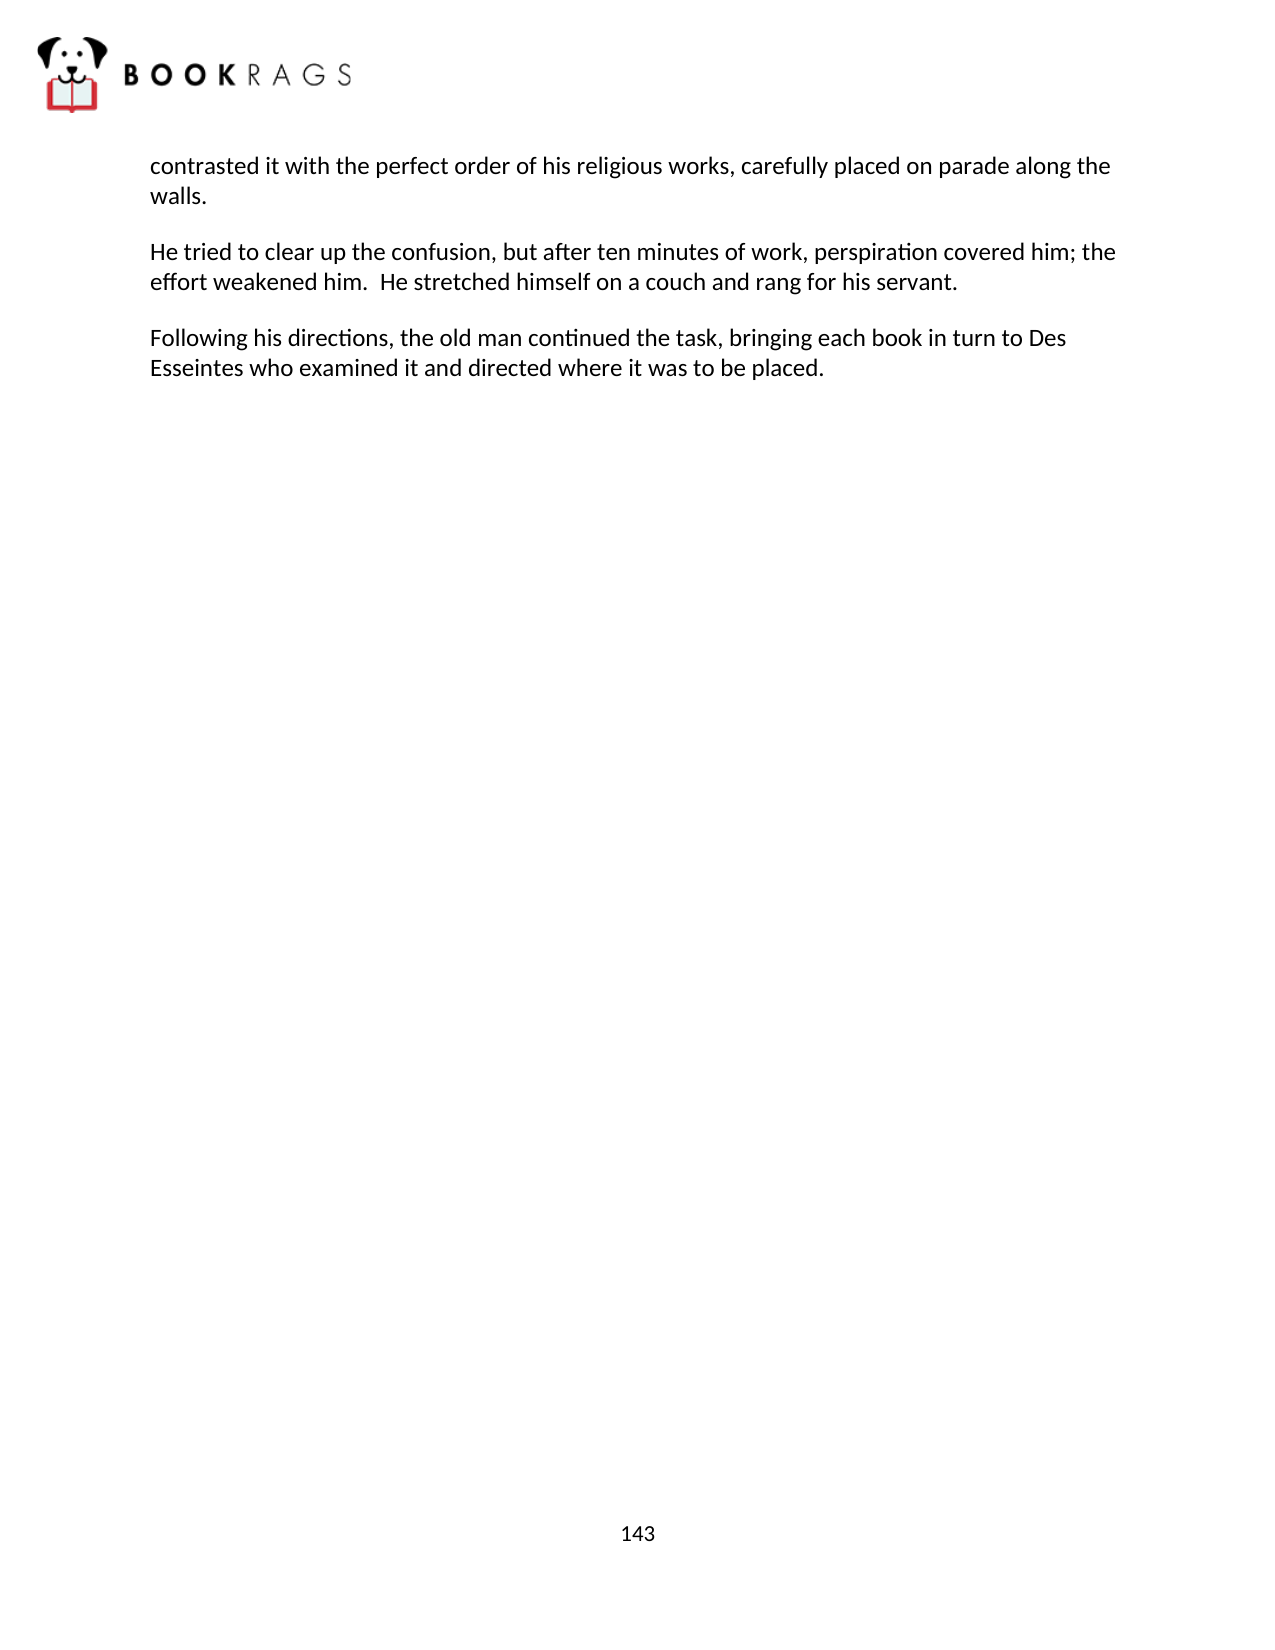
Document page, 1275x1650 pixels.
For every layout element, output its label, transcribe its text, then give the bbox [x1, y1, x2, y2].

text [150, 150, 1125, 211]
text He tried to clear up the confusion, but after ten minutes of work, perspiration covered him; the effort weakened him. He stretched himself on a couch and rang for his servant. [150, 236, 1125, 297]
picture [37, 37, 351, 113]
text Following his directions, the old man continued the task, bringing each book in turn to Des Esseintes who examined it and directed where it was to be placed. [150, 322, 1125, 383]
